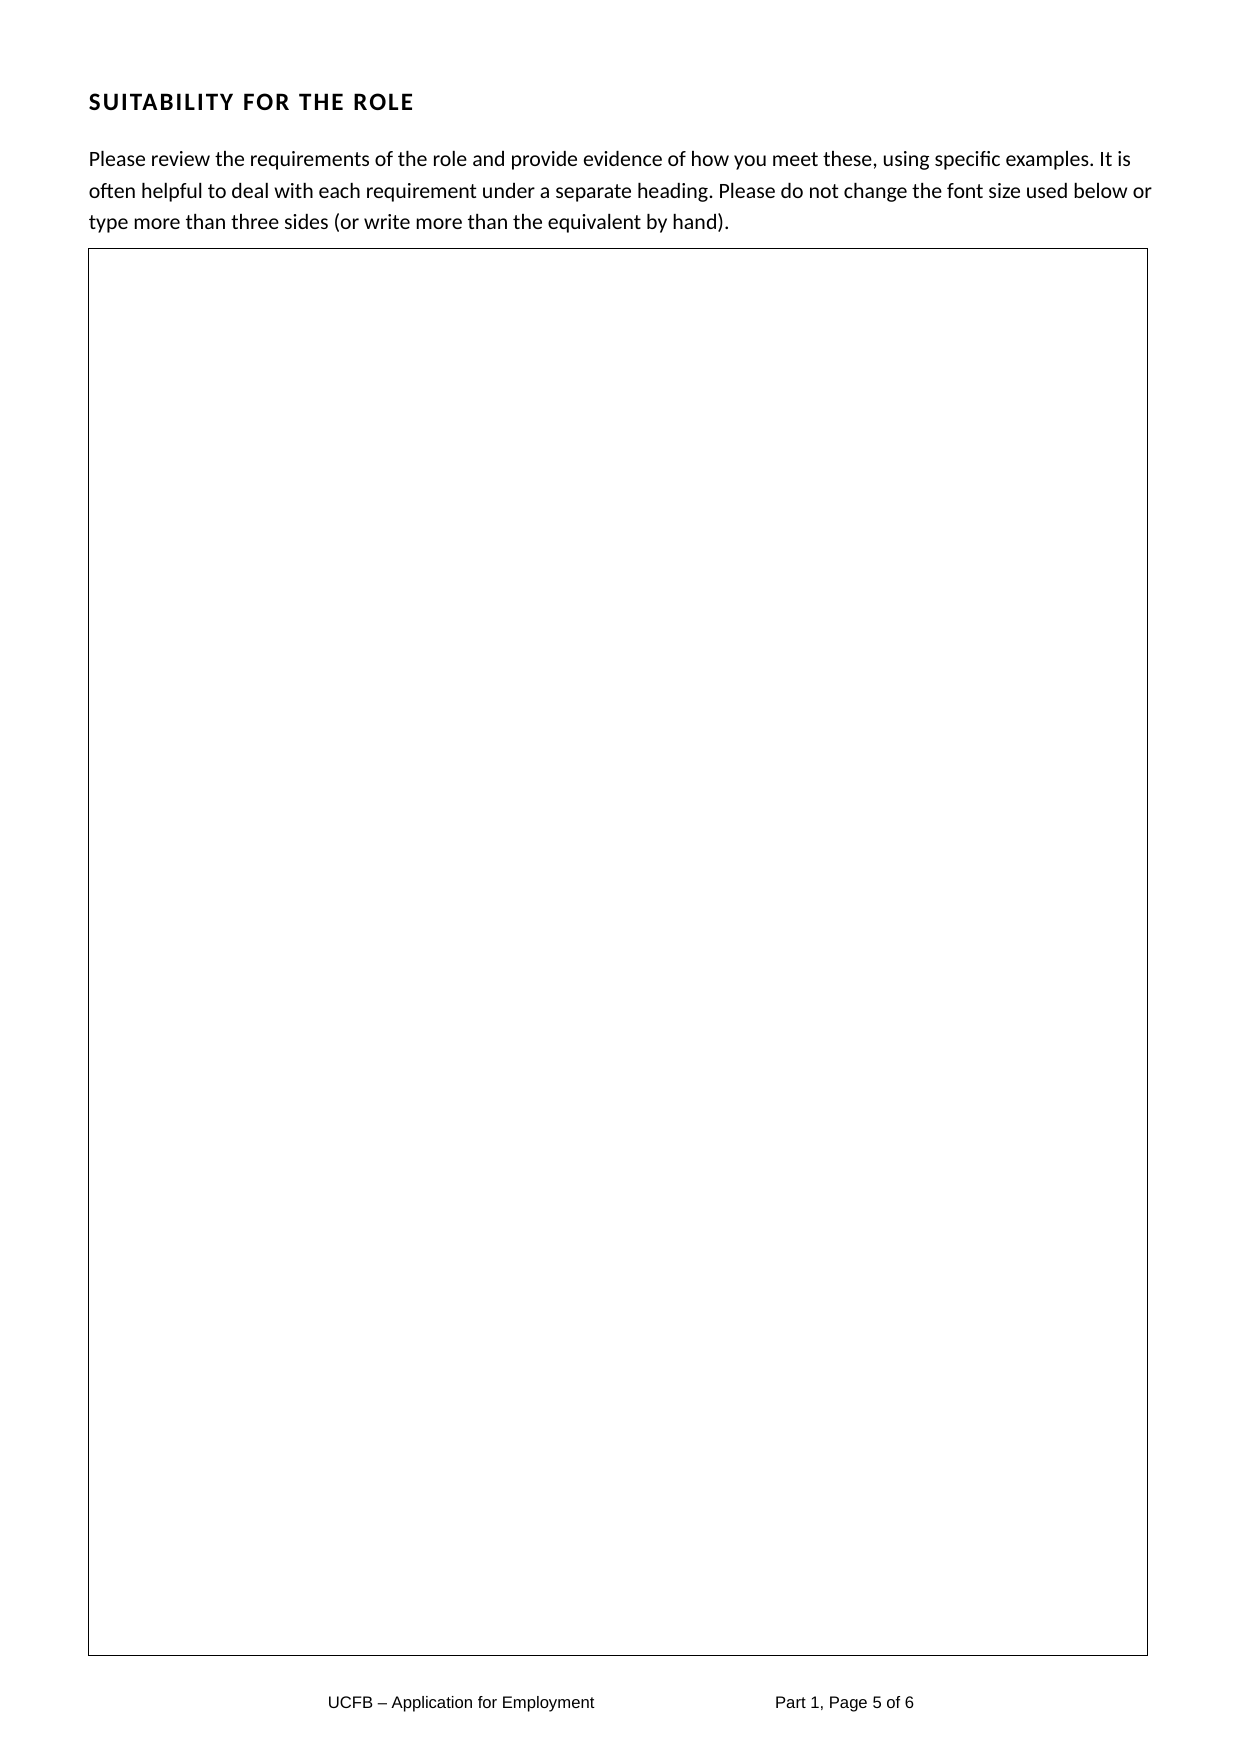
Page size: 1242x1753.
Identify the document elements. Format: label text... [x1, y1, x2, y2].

table_header [89, 249, 1147, 1655]
text Please review the requirements of the role and provide evidence of how you meet these, using specific examples. It is often helpful to deal with each requirement under a separate heading. Please do not change the font size used below or type more than three sides (or write more than the equivalent by hand). [89, 142, 1153, 236]
subtitle SUITABILITY FOR THE ROLE [89, 86, 1153, 117]
